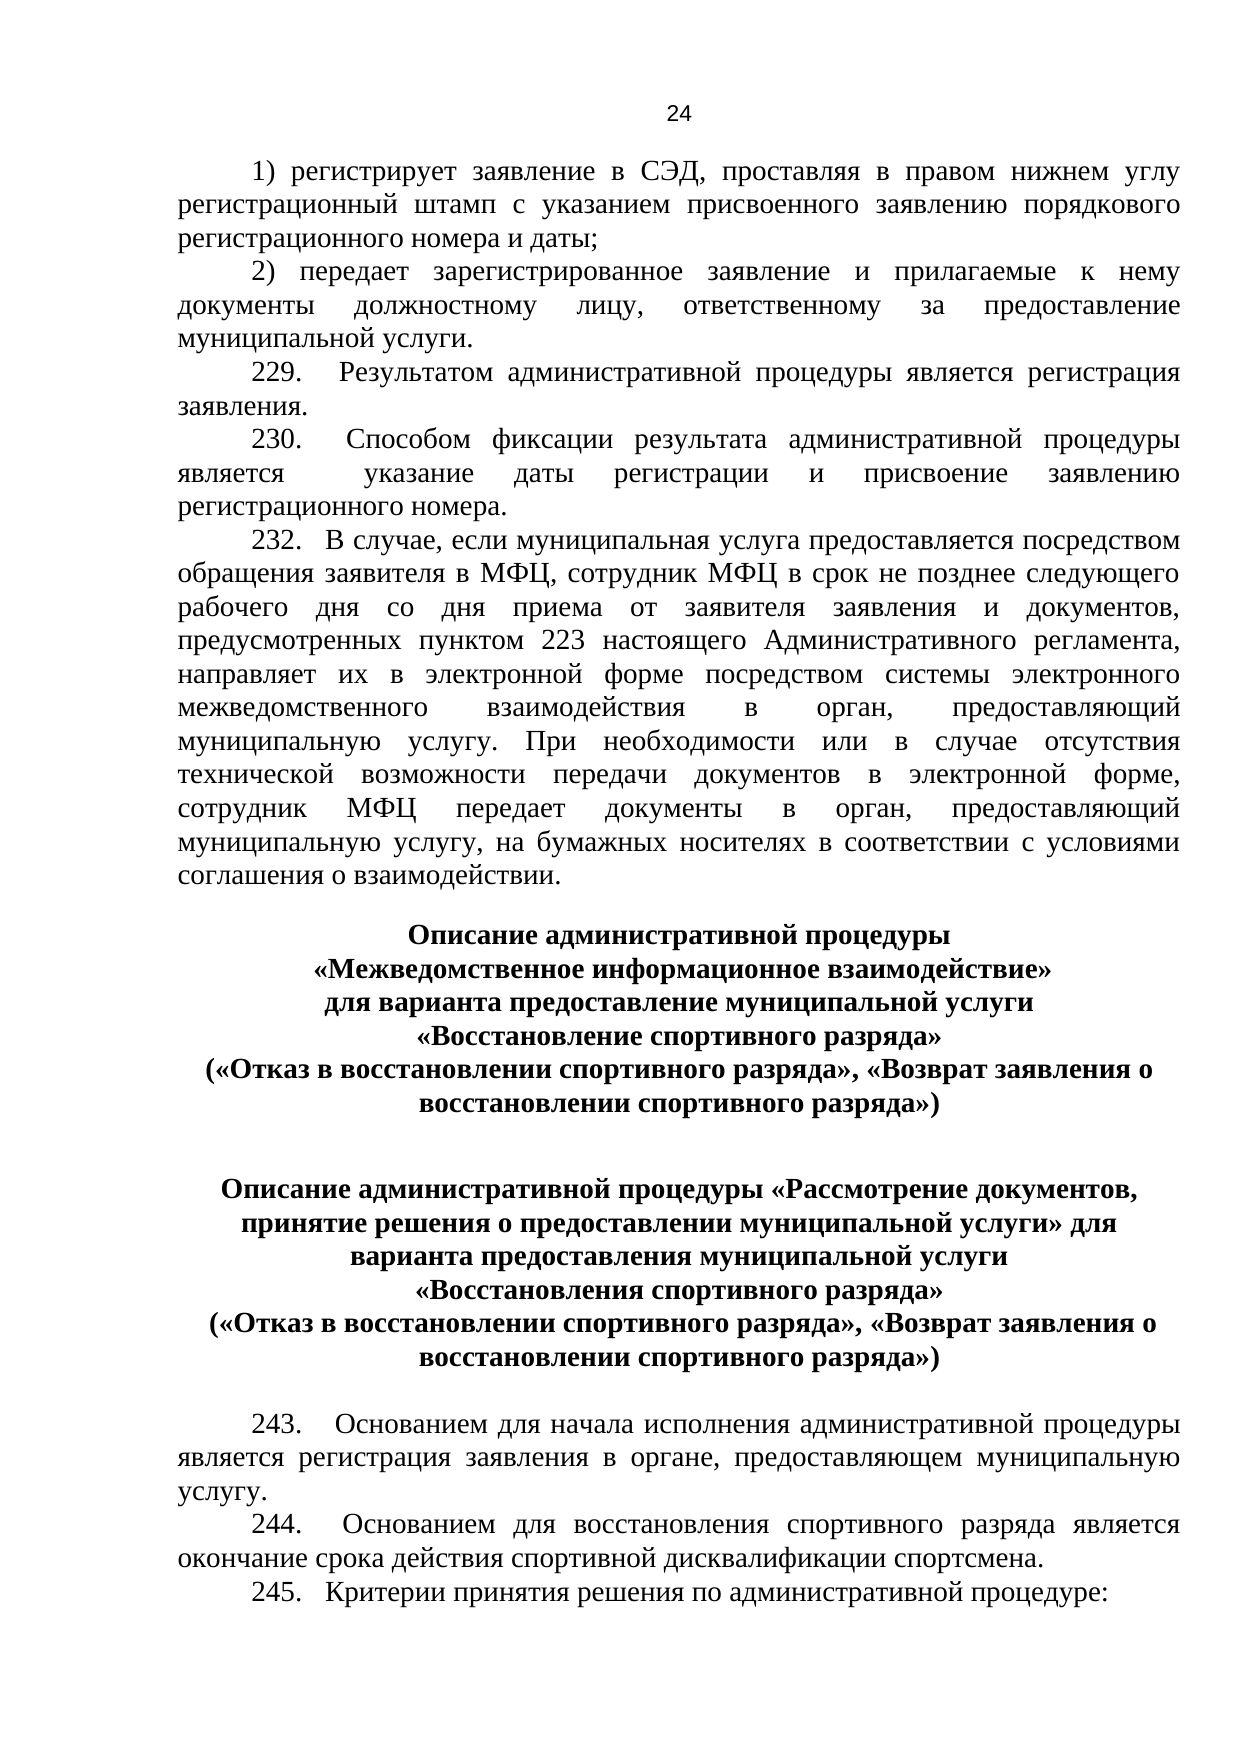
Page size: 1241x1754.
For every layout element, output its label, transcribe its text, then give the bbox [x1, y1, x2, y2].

text 2) передает зарегистрированное заявление и прилагаемые к нему документы должностному лицу, ответственному за предоставление муниципальной услуги. [177, 253, 1181, 354]
list Критерии принятия решения по административной процедуре: [177, 1574, 1181, 1607]
list Основанием для восстановления спортивного разряда является окончание срока действия спортивной дисквалификации спортсмена. [177, 1507, 1181, 1574]
text («Отказ в восстановлении спортивного разряда», «Возврат заявления о восстановлении спортивного разряда») [177, 1305, 1181, 1372]
list Основанием для начала исполнения административной процедуры является регистрация заявления в органе, предоставляющем муниципальную услугу. [177, 1406, 1181, 1507]
text 1) регистрирует заявление в СЭД, проставляя в правом нижнем углу регистрационный штамп с указанием присвоенного заявлению порядкового регистрационного номера и даты; [177, 153, 1181, 253]
list Способом фиксации результата административной процедуры является указание даты регистрации и присвоение заявлению регистрационного номера. [177, 421, 1181, 522]
list Результатом административной процедуры является регистрация заявления. [177, 354, 1181, 421]
text «Межведомственное информационное взаимодействие» [177, 951, 1181, 984]
text («Отказ в восстановлении спортивного разряда», «Возврат заявления о восстановлении спортивного разряда») [177, 1051, 1181, 1118]
text «Восстановление спортивного разряда» [177, 1018, 1181, 1051]
text для варианта предоставление муниципальной услуги [177, 984, 1181, 1018]
text «Восстановления спортивного разряда» [177, 1272, 1181, 1305]
list В случае, если муниципальная услуга предоставляется посредством обращения заявителя в МФЦ, сотрудник МФЦ в срок не позднее следующего рабочего дня со дня приема от заявителя заявления и документов, предусмотренных пунктом 223 настоящего Административного регламента, направляет их в электронной форме посредством системы электронного межведомственного взаимодействия в орган, предоставляющий муниципальную услугу. При необходимости или в случае отсутствия технической возможности передачи документов в электронной форме, сотрудник МФЦ передает документы в орган, предоставляющий муниципальную услугу, на бумажных носителях в соответствии с условиями соглашения о взаимодействии. [177, 522, 1181, 891]
text Описание административной процедуры «Рассмотрение документов, принятие решения о предоставлении муниципальной услуги» для варианта предоставления муниципальной услуги [177, 1171, 1181, 1272]
text Описание административной процедуры [177, 917, 1181, 951]
